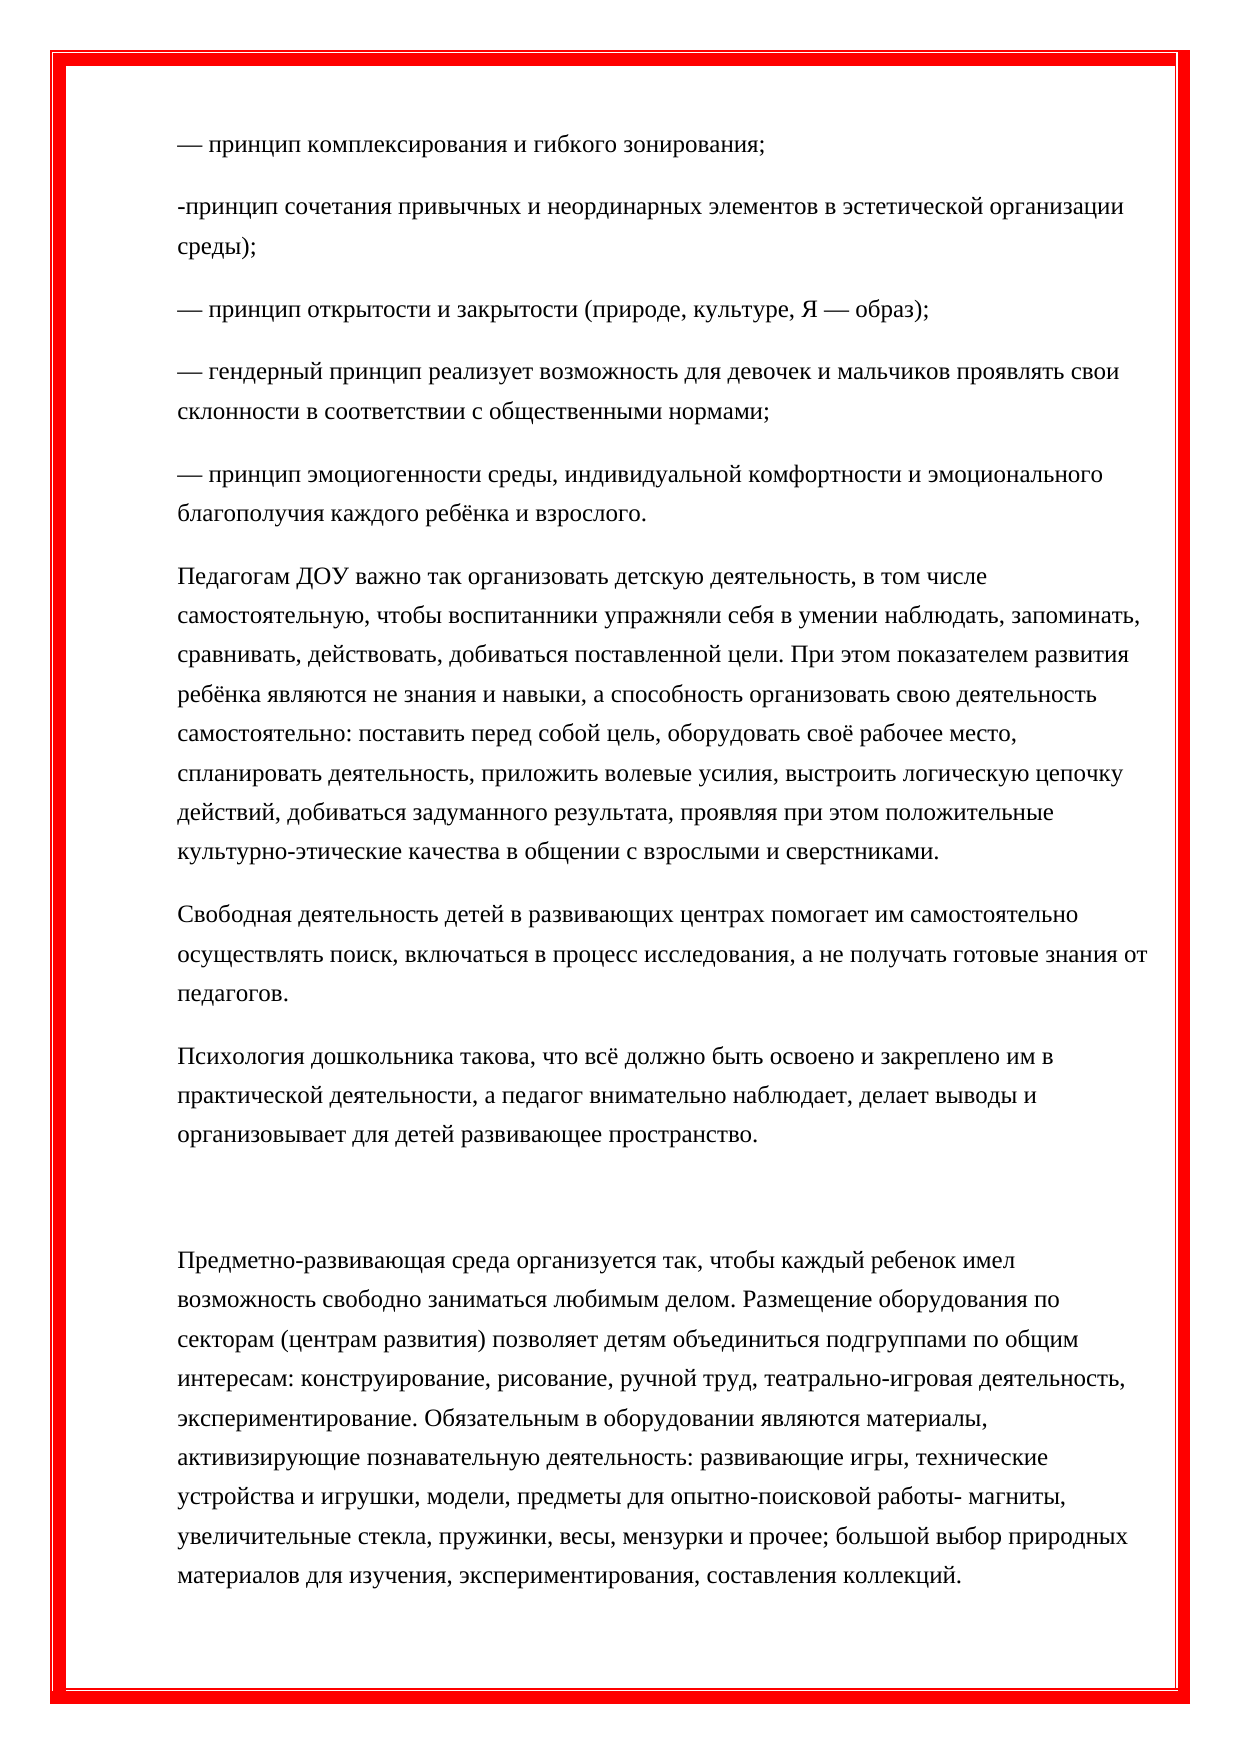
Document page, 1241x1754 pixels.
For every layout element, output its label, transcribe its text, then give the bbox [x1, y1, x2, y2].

text — принцип открытости и закрытости (природе, культуре, Я — образ); [177, 283, 1152, 322]
text Психология дошкольника такова, что всё должно быть освоено и закреплено им в практической деятельности, а педагог внимательно наблюдает, делает выводы и организовывает для детей развивающее пространство. [177, 1030, 1152, 1148]
text — принцип эмоциогенности среды, индивидуальной комфортности и эмоционального благополучия каждого ребёнка и взрослого. [177, 448, 1152, 527]
text — гендерный принцип реализует возможность для девочек и мальчиков проявлять свои склонности в соответствии с общественными нормами; [177, 346, 1152, 424]
text Педагогам ДОУ важно так организовать детскую деятельность, в том числе самостоятельную, чтобы воспитанники упражняли себя в умении наблюдать, запоминать, сравнивать, действовать, добиваться поставленной цели. При этом показателем развития ребёнка являются не знания и навыки, а способность организовать свою деятельность самостоятельно: поставить перед собой цель, оборудовать своё рабочее место, спланировать деятельность, приложить волевые усилия, выстроить логическую цепочку действий, добиваться задуманного результата, проявляя при этом положительные культурно-этические качества в общении с взрослыми и сверстниками. [177, 550, 1152, 865]
text Предметно-развивающая среда организуется так, чтобы каждый ребенок имел возможность свободно заниматься любимым делом. Размещение оборудования по секторам (центрам развития) позволяет детям объединиться подгруппами по общим интересам: конструирование, рисование, ручной труд, театрально-игровая деятельность, экспериментирование. Обязательным в оборудовании являются материалы, активизирующие познавательную деятельность: развивающие игры, технические устройства и игрушки, модели, предметы для опытно-поисковой работы- магниты, увеличительные стекла, пружинки, весы, мензурки и прочее; большой выбор природных материалов для изучения, экспериментирования, составления коллекций. [177, 1234, 1152, 1589]
text — принцип комплексирования и гибкого зонирования; [177, 118, 1152, 157]
text -принцип сочетания привычных и неординарных элементов в эстетической организации среды); [177, 181, 1152, 259]
text Свободная деятельность детей в развивающих центрах помогает им самостоятельно осуществлять поиск, включаться в процесс исследования, а не получать готовые знания от педагогов. [177, 889, 1152, 1007]
